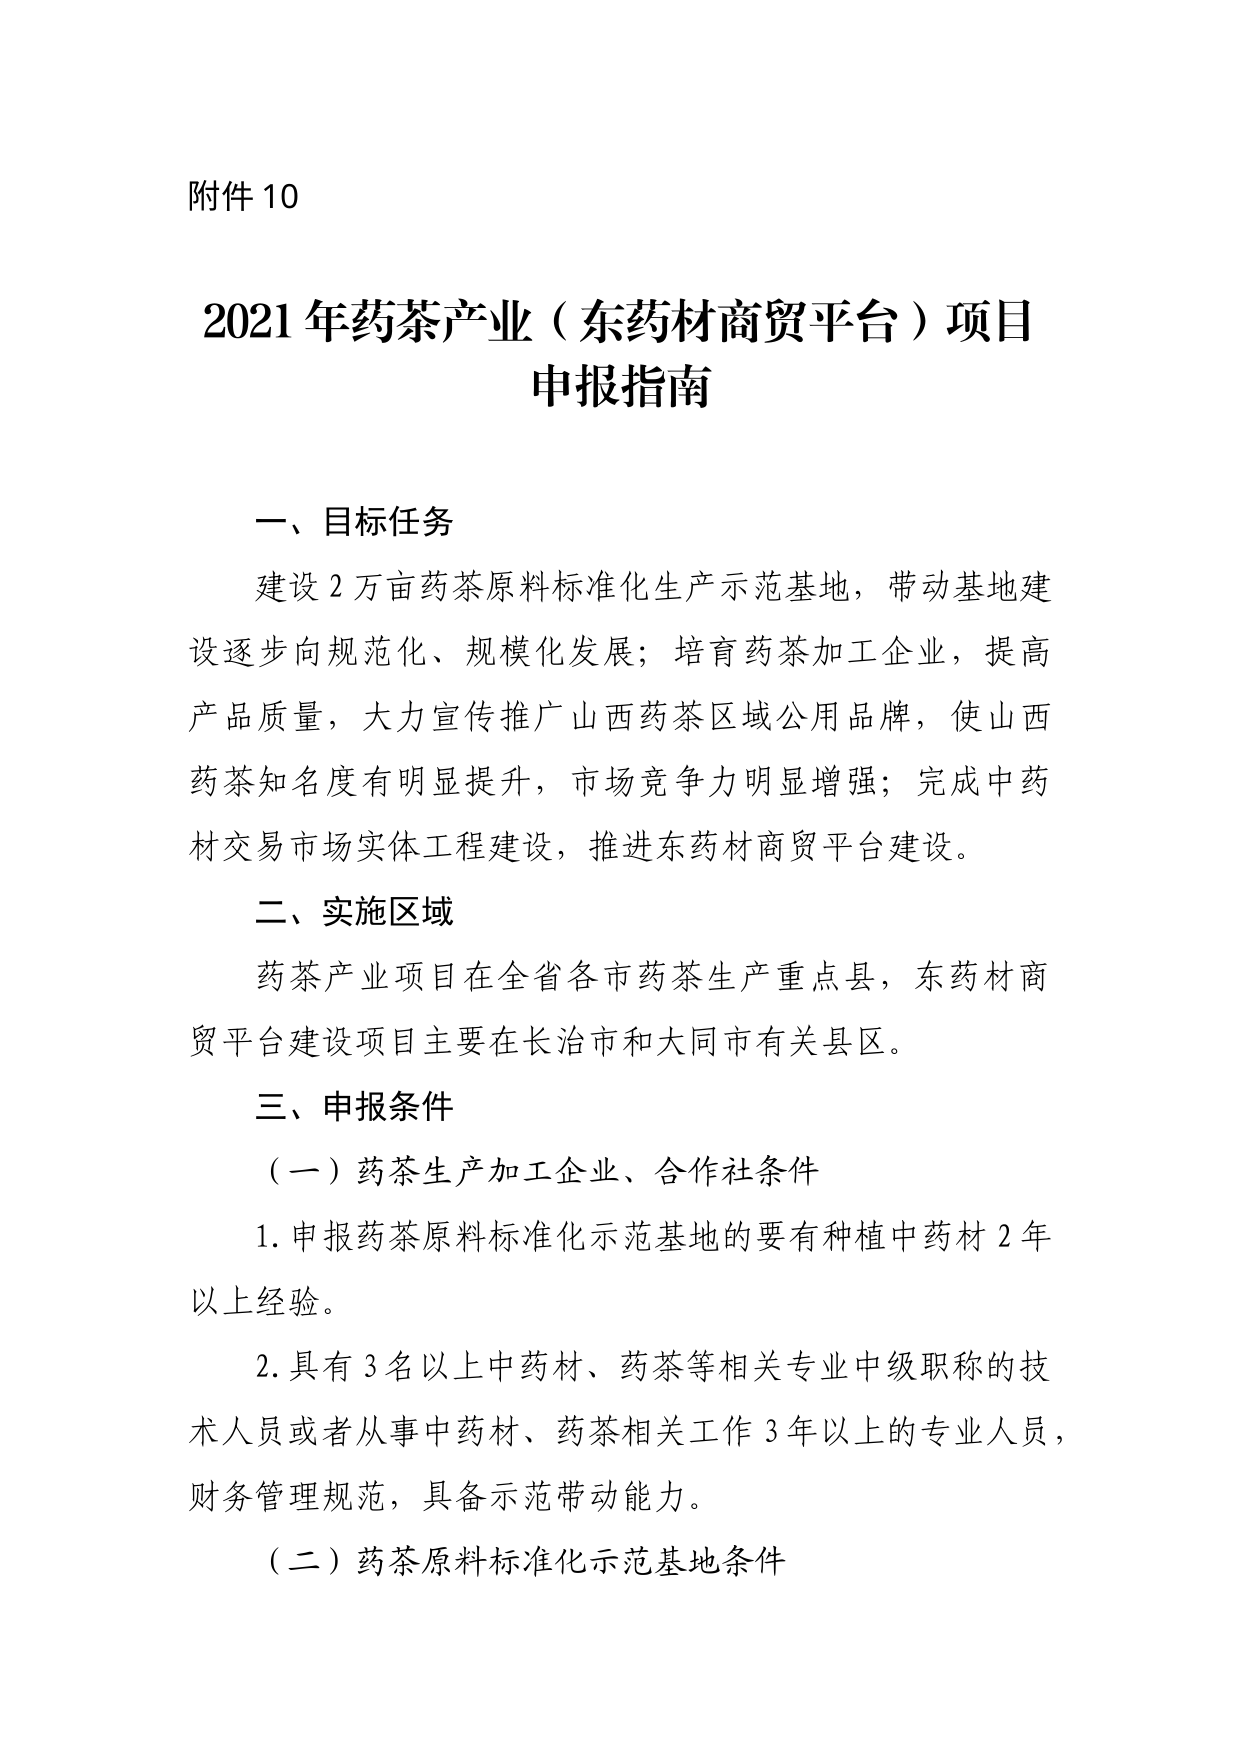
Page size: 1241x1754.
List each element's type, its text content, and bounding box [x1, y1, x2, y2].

text 三、申报条件 [187, 1072, 1053, 1137]
text 二、实施区域 [187, 877, 1053, 942]
text 2.具有3名以上中药材、药茶等相关专业中级职称的技术人员或者从事中药材、药茶相关工作3年以上的专业人员，财务管理规范，具备示范带动能力。 [187, 1332, 1053, 1527]
text 一、目标任务 [187, 487, 1053, 552]
text 附件10 [187, 162, 1053, 227]
text 药茶产业项目在全省各市药茶生产重点县，东药材商贸平台建设项目主要在长治市和大同市有关县区。 [187, 942, 1053, 1072]
text 申报指南 [187, 357, 1053, 422]
text 1.申报药茶原料标准化示范基地的要有种植中药材2年以上经验。 [187, 1202, 1053, 1332]
text （一）药茶生产加工企业、合作社条件 [187, 1137, 1053, 1202]
text 建设2万亩药茶原料标准化生产示范基地，带动基地建设逐步向规范化、规模化发展；培育药茶加工企业，提高产品质量，大力宣传推广山西药茶区域公用品牌，使山西药茶知名度有明显提升，市场竞争力明显增强；完成中药材交易市场实体工程建设，推进东药材商贸平台建设。 [187, 552, 1053, 877]
text （二）药茶原料标准化示范基地条件 [187, 1527, 1053, 1592]
text 2021年药茶产业（东药材商贸平台）项目 [187, 292, 1053, 357]
